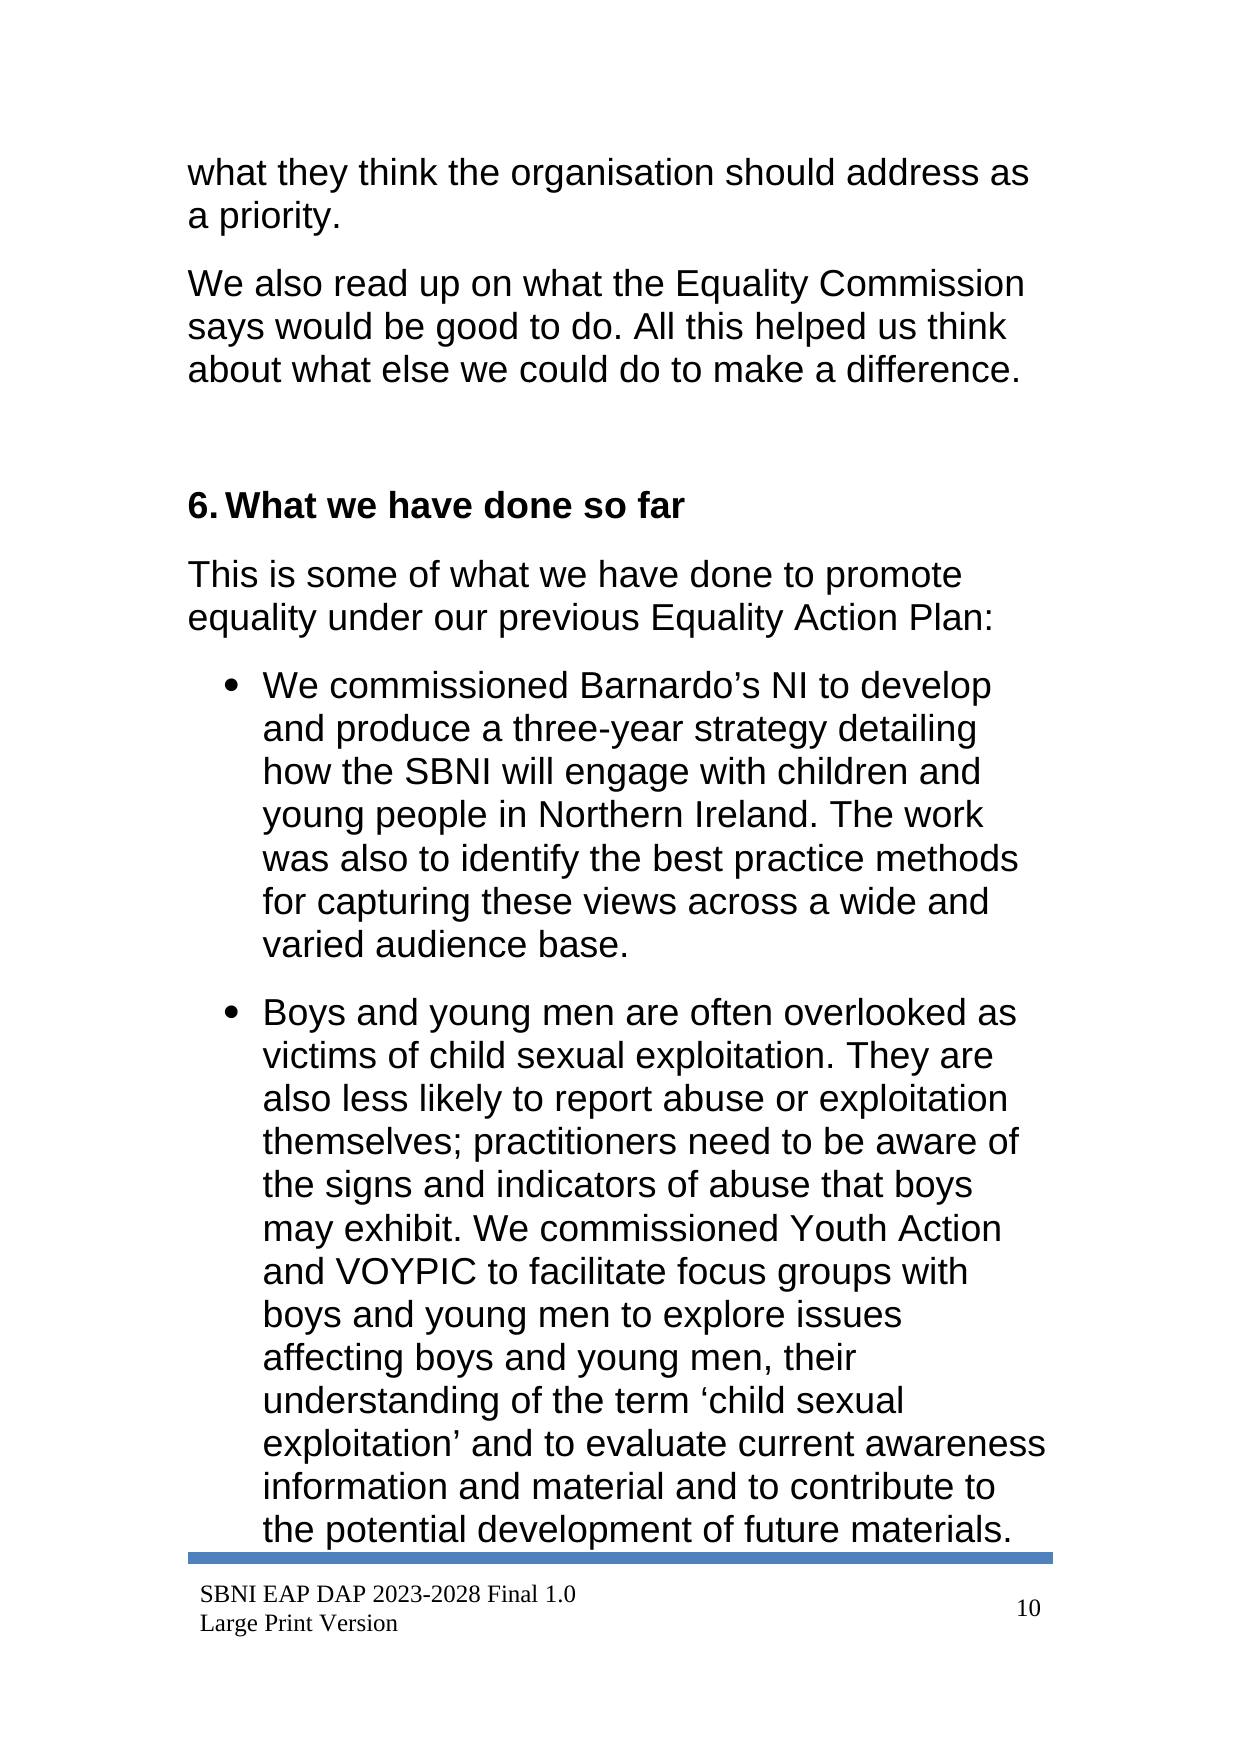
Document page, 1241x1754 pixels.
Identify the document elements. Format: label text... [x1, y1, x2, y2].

list We commissioned Barnardo’s NI to develop and produce a three-year strategy detailing how the SBNI will engage with children and young people in Northern Ireland. The work was also to identify the best practice methods for capturing these views across a wide and varied audience base. [225, 663, 1053, 965]
text This is some of what we have done to promote equality under our previous Equality Action Plan: [187, 552, 1053, 638]
subtitle What we have done so far [187, 484, 1053, 527]
list Boys and young men are often overlooked as victims of child sexual exploitation. They are also less likely to report abuse or exploitation themselves; practitioners need to be aware of the signs and indicators of abuse that boys may exhibit. We commissioned Youth Action and VOYPIC to facilitate focus groups with boys and young men to explore issues affecting boys and young men, their understanding of the term ‘child sexual exploitation’ and to evaluate current awareness information and material and to contribute to the potential development of future materials. [225, 990, 1053, 1551]
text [187, 150, 1053, 236]
text We also read up on what the Equality Commission says would be good to do. All this helped us think about what else we could do to make a difference. [187, 261, 1053, 391]
